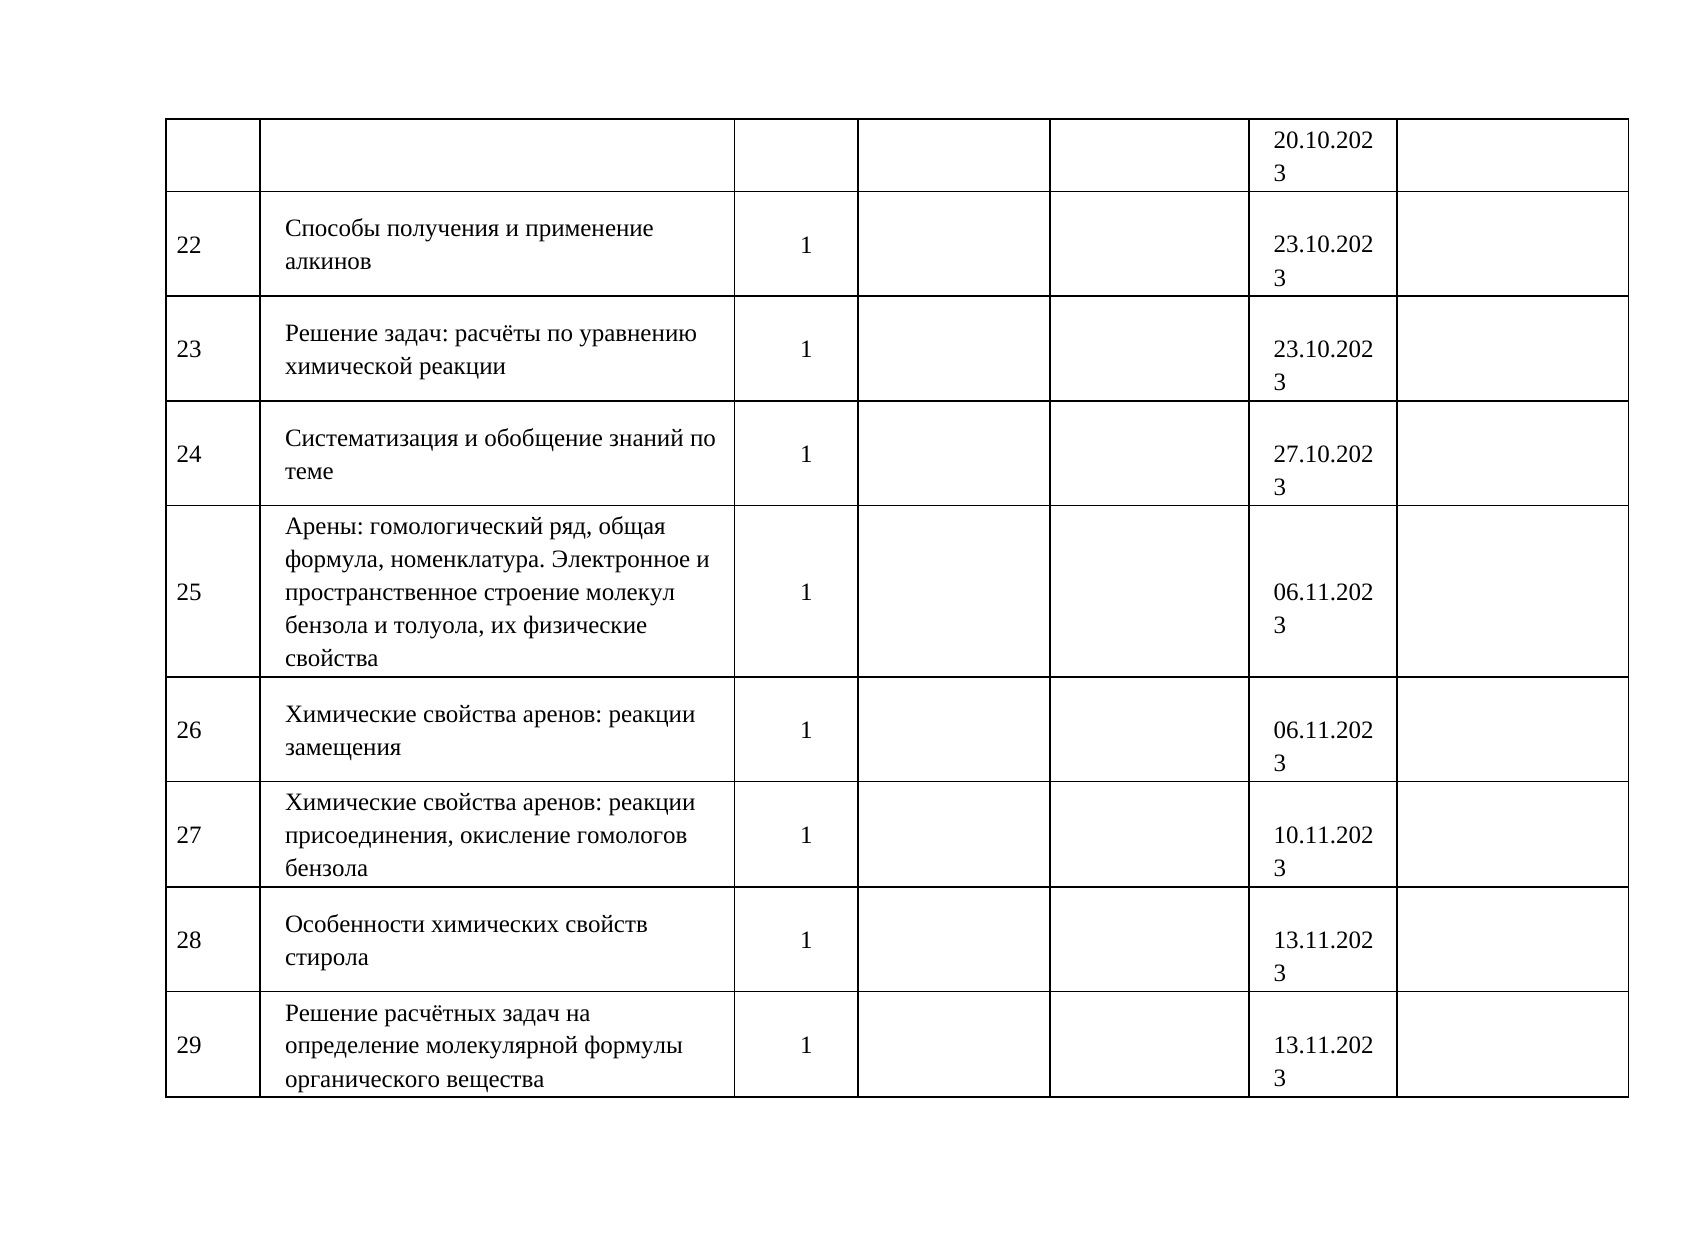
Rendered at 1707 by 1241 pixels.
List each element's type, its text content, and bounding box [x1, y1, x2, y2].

table_cell 1 [735, 992, 857, 1096]
table_cell 06.11.2023 [1250, 506, 1396, 676]
table_cell [1398, 297, 1628, 400]
table_cell [1051, 192, 1248, 295]
table_cell Арены: гомологический ряд, общая формула, номенклатура. Электронное и пространственное строение молекул бензола и толуола, их физические свойства [261, 506, 734, 676]
table_cell 1 [735, 120, 857, 191]
table_cell Особенности химических свойств стирола [261, 888, 734, 991]
table_cell 23 [167, 297, 259, 400]
table_cell [1398, 192, 1628, 295]
table_cell [859, 402, 1049, 504]
table_cell [859, 888, 1049, 991]
table_cell 24 [167, 402, 259, 504]
table_cell Химические свойства аренов: реакции замещения [261, 678, 734, 781]
table_cell 1 [735, 402, 857, 504]
table_cell [859, 297, 1049, 400]
table_cell 29 [167, 992, 259, 1096]
table_cell 20.10.2023 [1250, 120, 1396, 191]
table_cell [859, 678, 1049, 781]
table_cell Способы получения и применение алкинов [261, 192, 734, 295]
table_cell 13.11.2023 [1250, 888, 1396, 991]
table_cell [261, 120, 734, 191]
table_cell Химические свойства аренов: реакции присоединения, окисление гомологов бензола [261, 782, 734, 886]
table_cell 10.11.2023 [1250, 782, 1396, 886]
table_cell [1051, 782, 1248, 886]
table_cell 1 [735, 297, 857, 400]
table_cell 26 [167, 678, 259, 781]
table_cell 23.10.2023 [1250, 192, 1396, 295]
table_cell Решение задач: расчёты по уравнению химической реакции [261, 297, 734, 400]
table_cell [859, 992, 1049, 1096]
table_cell 23.10.2023 [1250, 297, 1396, 400]
table_cell [1398, 120, 1628, 191]
table_cell [1051, 120, 1248, 191]
table_cell 1 [735, 888, 857, 991]
table_cell 21 [167, 120, 259, 191]
table_cell [1398, 888, 1628, 991]
table_cell 06.11.2023 [1250, 678, 1396, 781]
table_cell 28 [167, 888, 259, 991]
table_cell 1 [735, 506, 857, 676]
table_cell 1 [735, 678, 857, 781]
table_cell [1051, 506, 1248, 676]
table_cell 1 [735, 782, 857, 886]
table_cell [1051, 297, 1248, 400]
table_cell [1051, 888, 1248, 991]
table_cell 1 [735, 192, 857, 295]
table_cell [859, 506, 1049, 676]
table_cell [859, 192, 1049, 295]
table_cell [1051, 402, 1248, 504]
table_cell [859, 782, 1049, 886]
table_cell [1051, 992, 1248, 1096]
table_cell [1398, 506, 1628, 676]
table_cell [1398, 678, 1628, 781]
table_cell [1398, 992, 1628, 1096]
table_cell 13.11.2023 [1250, 992, 1396, 1096]
table_cell 27.10.2023 [1250, 402, 1396, 504]
table_cell [859, 120, 1049, 191]
table_cell [1051, 678, 1248, 781]
table_cell 25 [167, 506, 259, 676]
table_cell [1398, 402, 1628, 504]
table_cell Систематизация и обобщение знаний по теме [261, 402, 734, 504]
table_cell Решение расчётных задач на определение молекулярной формулы органического вещества [261, 992, 734, 1096]
table_cell [1398, 782, 1628, 886]
table_cell 22 [167, 192, 259, 295]
table_cell 27 [167, 782, 259, 886]
